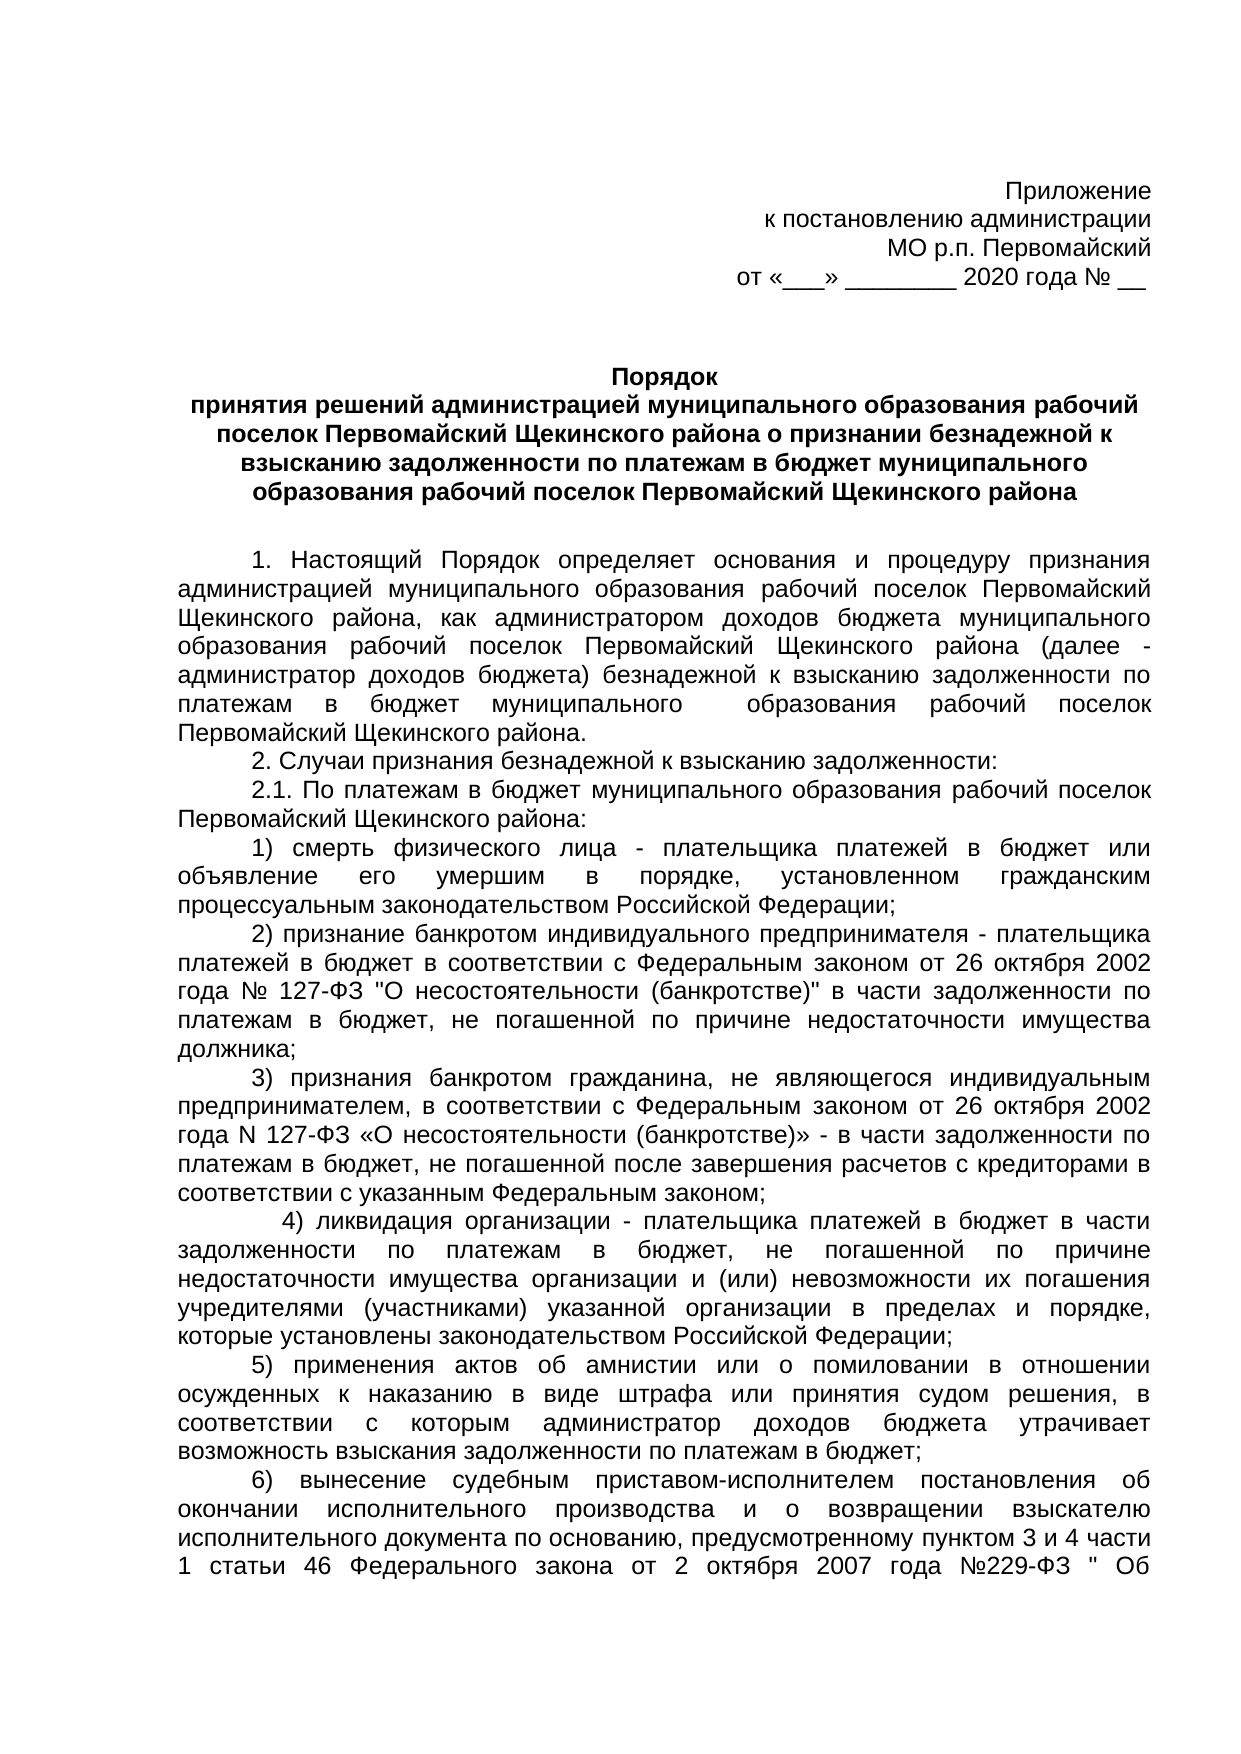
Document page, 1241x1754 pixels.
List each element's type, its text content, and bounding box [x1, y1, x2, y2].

text 1. Настоящий Порядок определяет основания и процедуру признания администрацией муниципального образования рабочий поселок Первомайский Щекинского района, как администратором доходов бюджета муниципального образования рабочий поселок Первомайский Щекинского района (далее - администратор доходов бюджета) безнадежной к взысканию задолженности по платежам в бюджет муниципального образования рабочий поселок Первомайский Щекинского района. [177, 545, 1152, 746]
text Приложение [177, 176, 1152, 204]
text 3) признания банкротом гражданина, не являющегося индивидуальным предпринимателем, в соответствии с Федеральным законом от 26 октября 2002 года N 127-ФЗ «О несостоятельности (банкротстве)» - в части задолженности по платежам в бюджет, не погашенной после завершения расчетов с кредиторами в соответствии с указанным Федеральным законом; [177, 1062, 1152, 1206]
title Порядок [177, 362, 1152, 390]
title принятия решений администрацией муниципального образования рабочий поселок Первомайский Щекинского района о признании безнадежной к взысканию задолженности по платежам в бюджет муниципального образования рабочий поселок Первомайский Щекинского района [177, 390, 1152, 505]
text 5) применения актов об амнистии или о помиловании в отношении осужденных к наказанию в виде штрафа или принятия судом решения, в соответствии с которым администратор доходов бюджета утрачивает возможность взыскания задолженности по платежам в бюджет; [177, 1350, 1152, 1465]
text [177, 1465, 1152, 1580]
text 1) смерть физического лица - плательщика платежей в бюджет или объявление его умершим в порядке, установленном гражданским процессуальным законодательством Российской Федерации; [177, 832, 1152, 919]
text 2. Случаи признания безнадежной к взысканию задолженности: [177, 746, 1152, 775]
text 4) ликвидация организации - плательщика платежей в бюджет в части задолженности по платежам в бюджет, не погашенной по причине недостаточности имущества организации и (или) невозможности их погашения учредителями (участниками) указанной организации в пределах и порядке, которые установлены законодательством Российской Федерации; [177, 1206, 1152, 1350]
text от «___» ________ 2020 года № __ [177, 262, 1152, 291]
text МО р.п. Первомайский [177, 233, 1152, 262]
text 2.1. По платежам в бюджет муниципального образования рабочий поселок Первомайский Щекинского района: [177, 775, 1152, 832]
text 2) признание банкротом индивидуального предпринимателя - плательщика платежей в бюджет в соответствии с Федеральным законом от 26 октября 2002 года № 127-ФЗ "О несостоятельности (банкротстве)" в части задолженности по платежам в бюджет, не погашенной по причине недостаточности имущества должника; [177, 919, 1152, 1062]
text к постановлению администрации [177, 204, 1152, 233]
